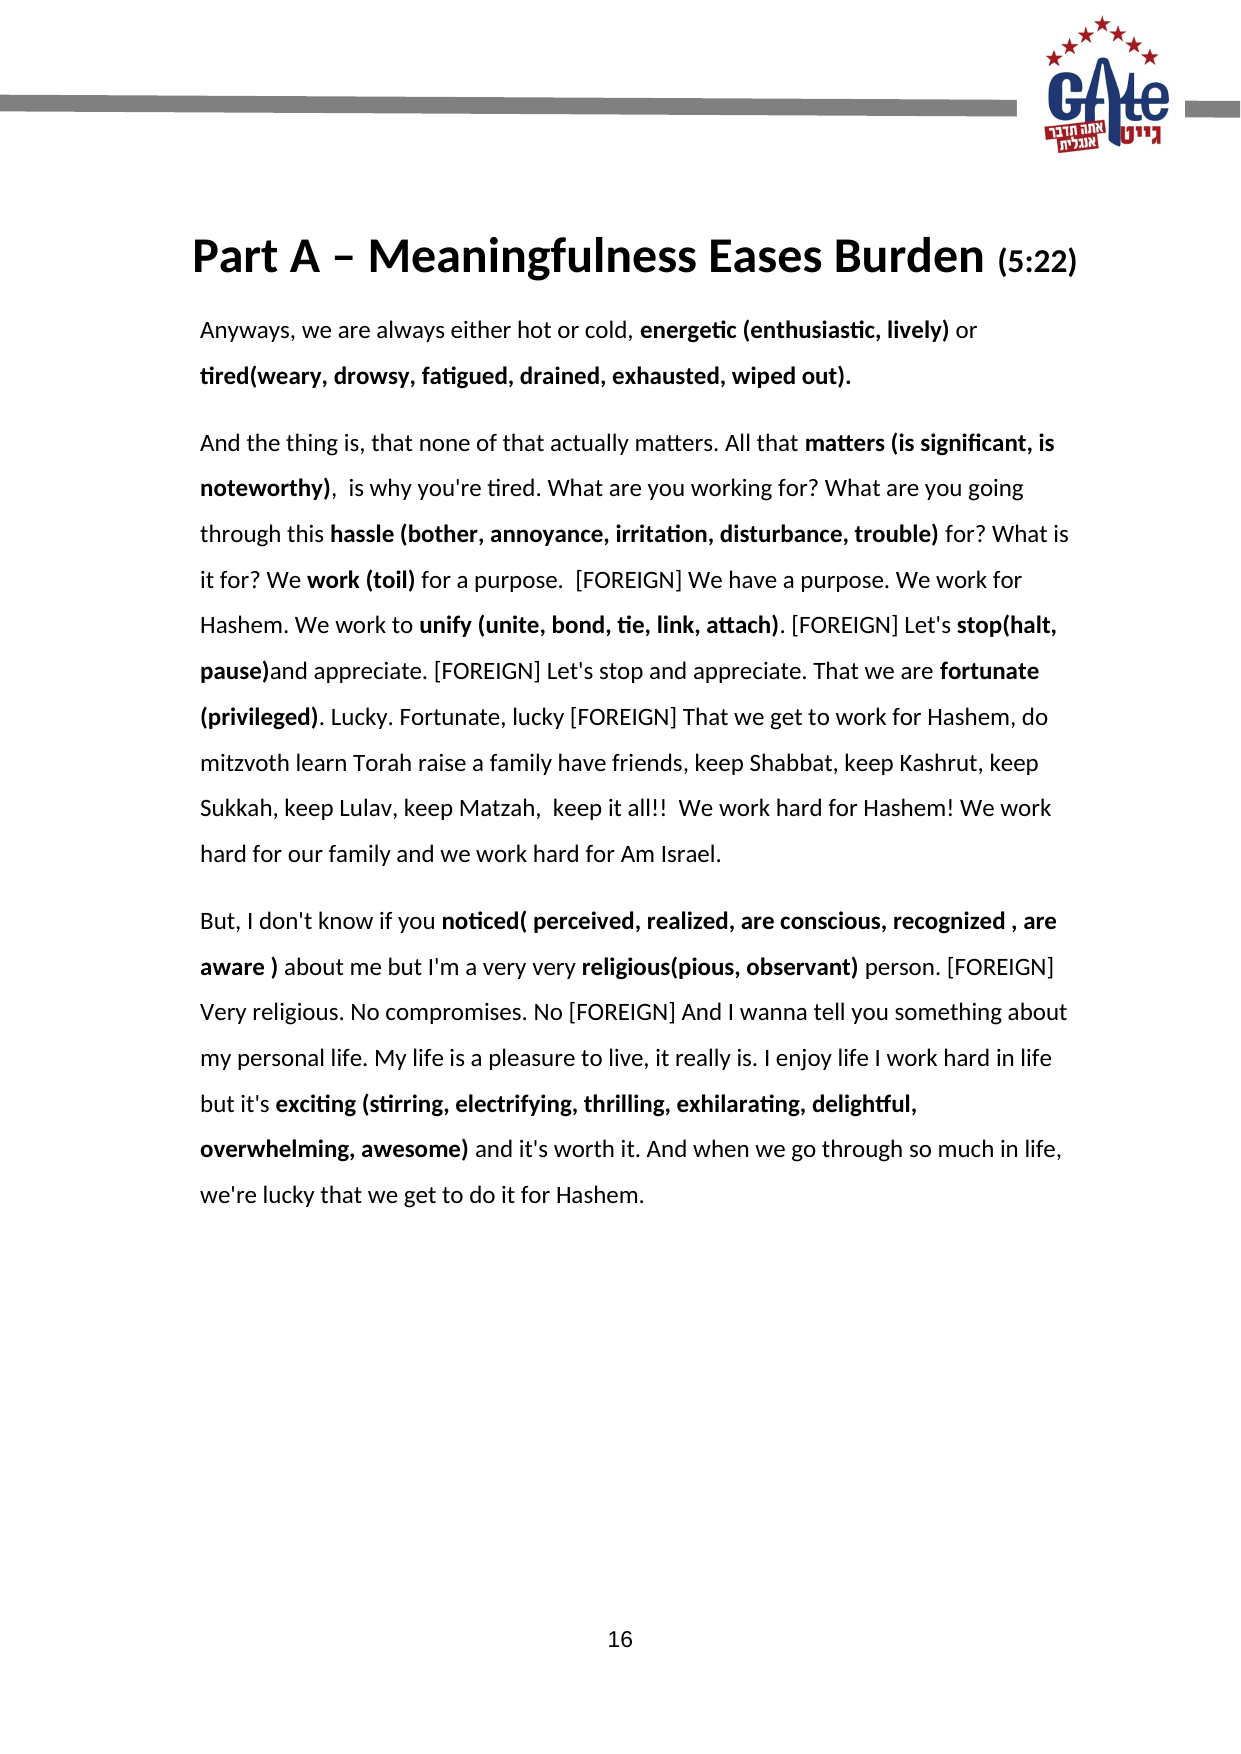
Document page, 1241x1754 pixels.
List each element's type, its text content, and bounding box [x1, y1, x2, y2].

text But, I don't know if you noticed( perceived, realized, are conscious, recognized , are aware ) about me but I'm a very very religious(pious, observant) person. [FOREIGN] Very religious. No compromises. No [FOREIGN] And I wanna tell you something about my personal life. My life is a pleasure to live, it really is. I enjoy life I work hard in life but it's exciting (stirring, electrifying, thrilling, exhilarating, delightful, overwhelming, awesome) and it's worth it. And when we go through so much in life, we're lucky that we get to do it for Hashem. [200, 905, 1078, 1210]
picture [1016, 0, 1185, 166]
text Part A – Meaningfulness Eases Burden (5:22) [162, 223, 1078, 284]
text And the thing is, that none of that actually matters. All that matters (is significant, is noteworthy), is why you're tired. What are you working for? What are you going through this hassle (bother, annoyance, irritation, disturbance, trouble) for? What is it for? We work (toil) for a purpose. [FOREIGN] We have a purpose. We work for Hashem. We work to unify (unite, bond, tie, link, attach). [FOREIGN] Let's stop(halt, pause)and appreciate. [FOREIGN] Let's stop and appreciate. That we are fortunate (privileged). Lucky. Fortunate, lucky [FOREIGN] That we get to work for Hashem, do mitzvoth learn Torah raise a family have friends, keep Shabbat, keep Kashrut, keep Sukkah, keep Lulav, keep Matzah, keep it all!! We work hard for Hashem! We work hard for our family and we work hard for Am Israel. [200, 427, 1078, 869]
text Anyways, we are always either hot or cold, energetic (enthusiastic, lively) or tired(weary, drowsy, fatigued, drained, exhausted, wiped out). [200, 314, 1078, 391]
